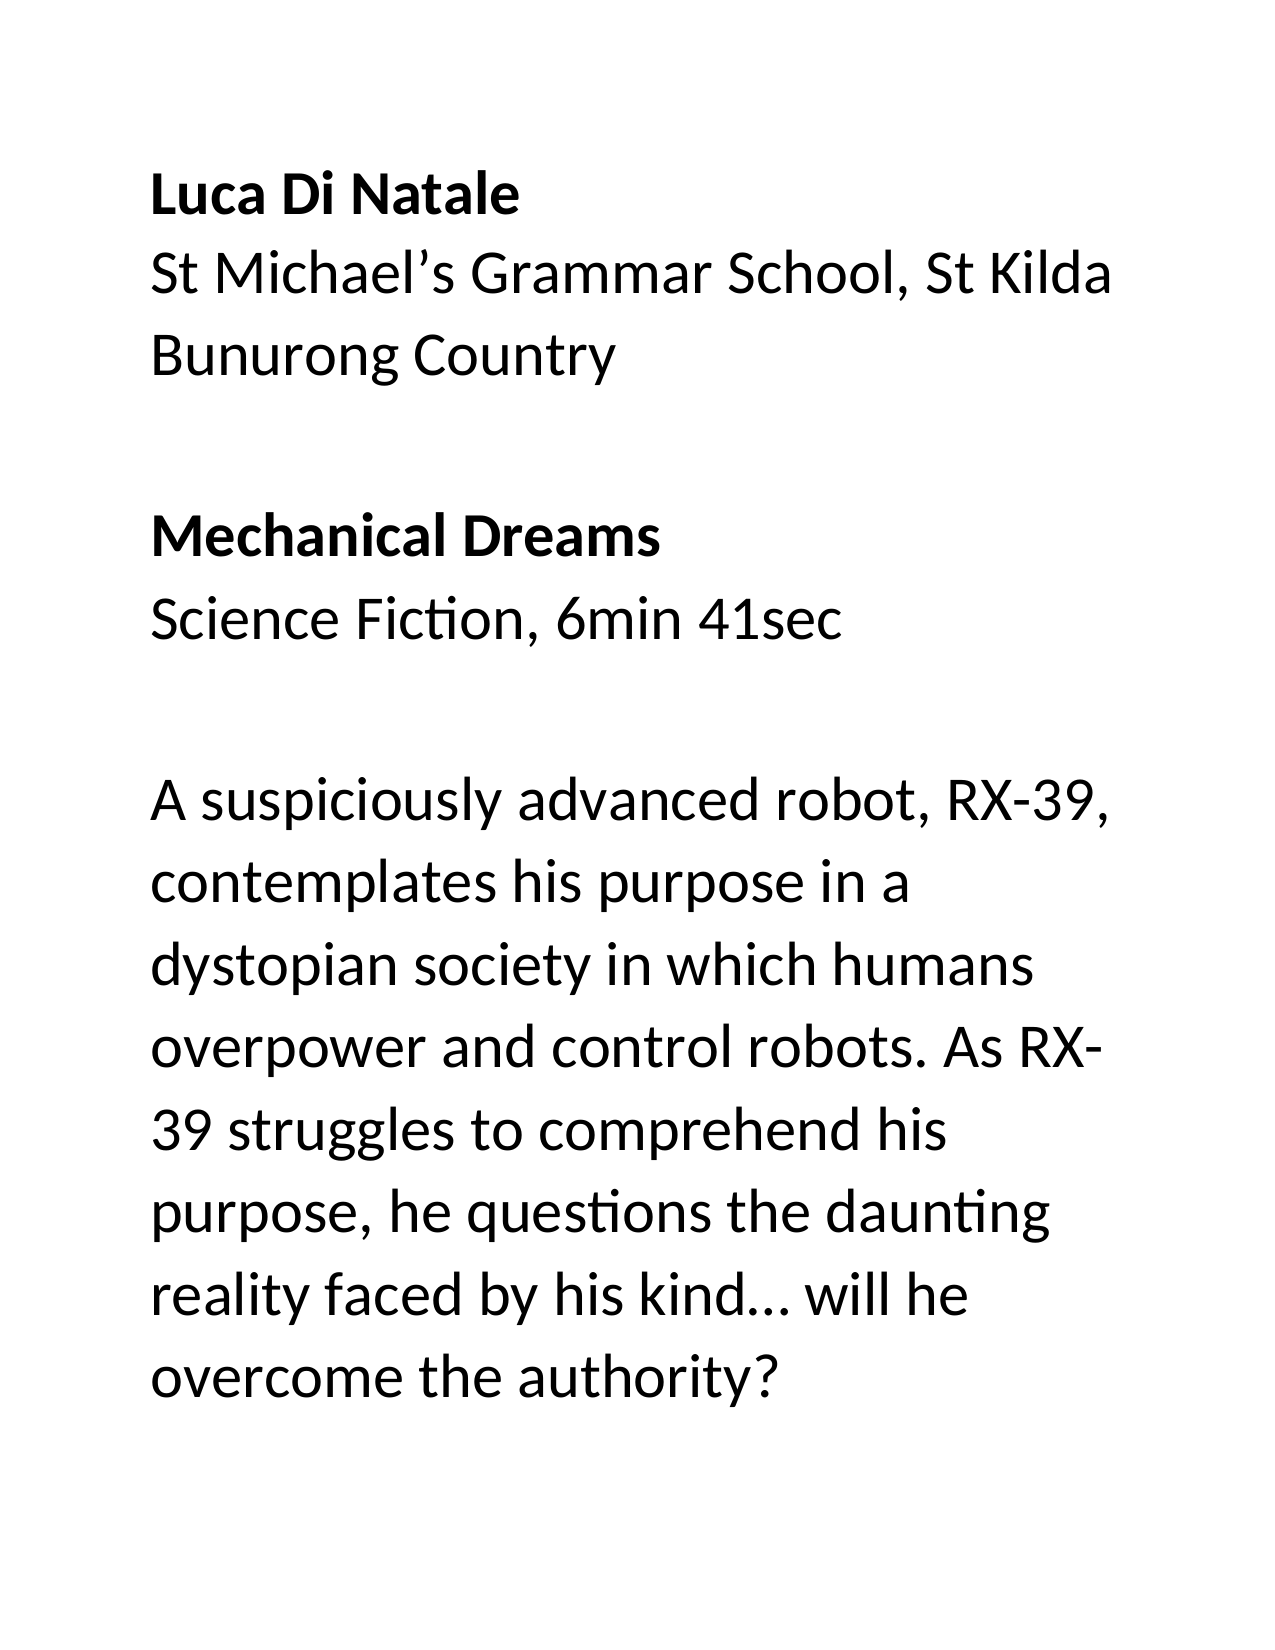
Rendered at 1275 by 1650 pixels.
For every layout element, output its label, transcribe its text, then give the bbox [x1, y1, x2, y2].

subtitle Mechanical Dreams [150, 496, 1156, 572]
text Science Fiction, 6min 41sec [150, 578, 1156, 655]
text A suspiciously advanced robot, RX-39, contemplates his purpose in a dystopian society in which humans overpower and control robots. As RX- 39 struggles to comprehend his purpose, he questions the daunting reality faced by his kind… will he overcome the authority? [150, 760, 1116, 1413]
subtitle Luca Di Natale [150, 156, 1156, 229]
text St Michael’s Grammar School, St Kilda Bunurong Country [150, 232, 1156, 391]
